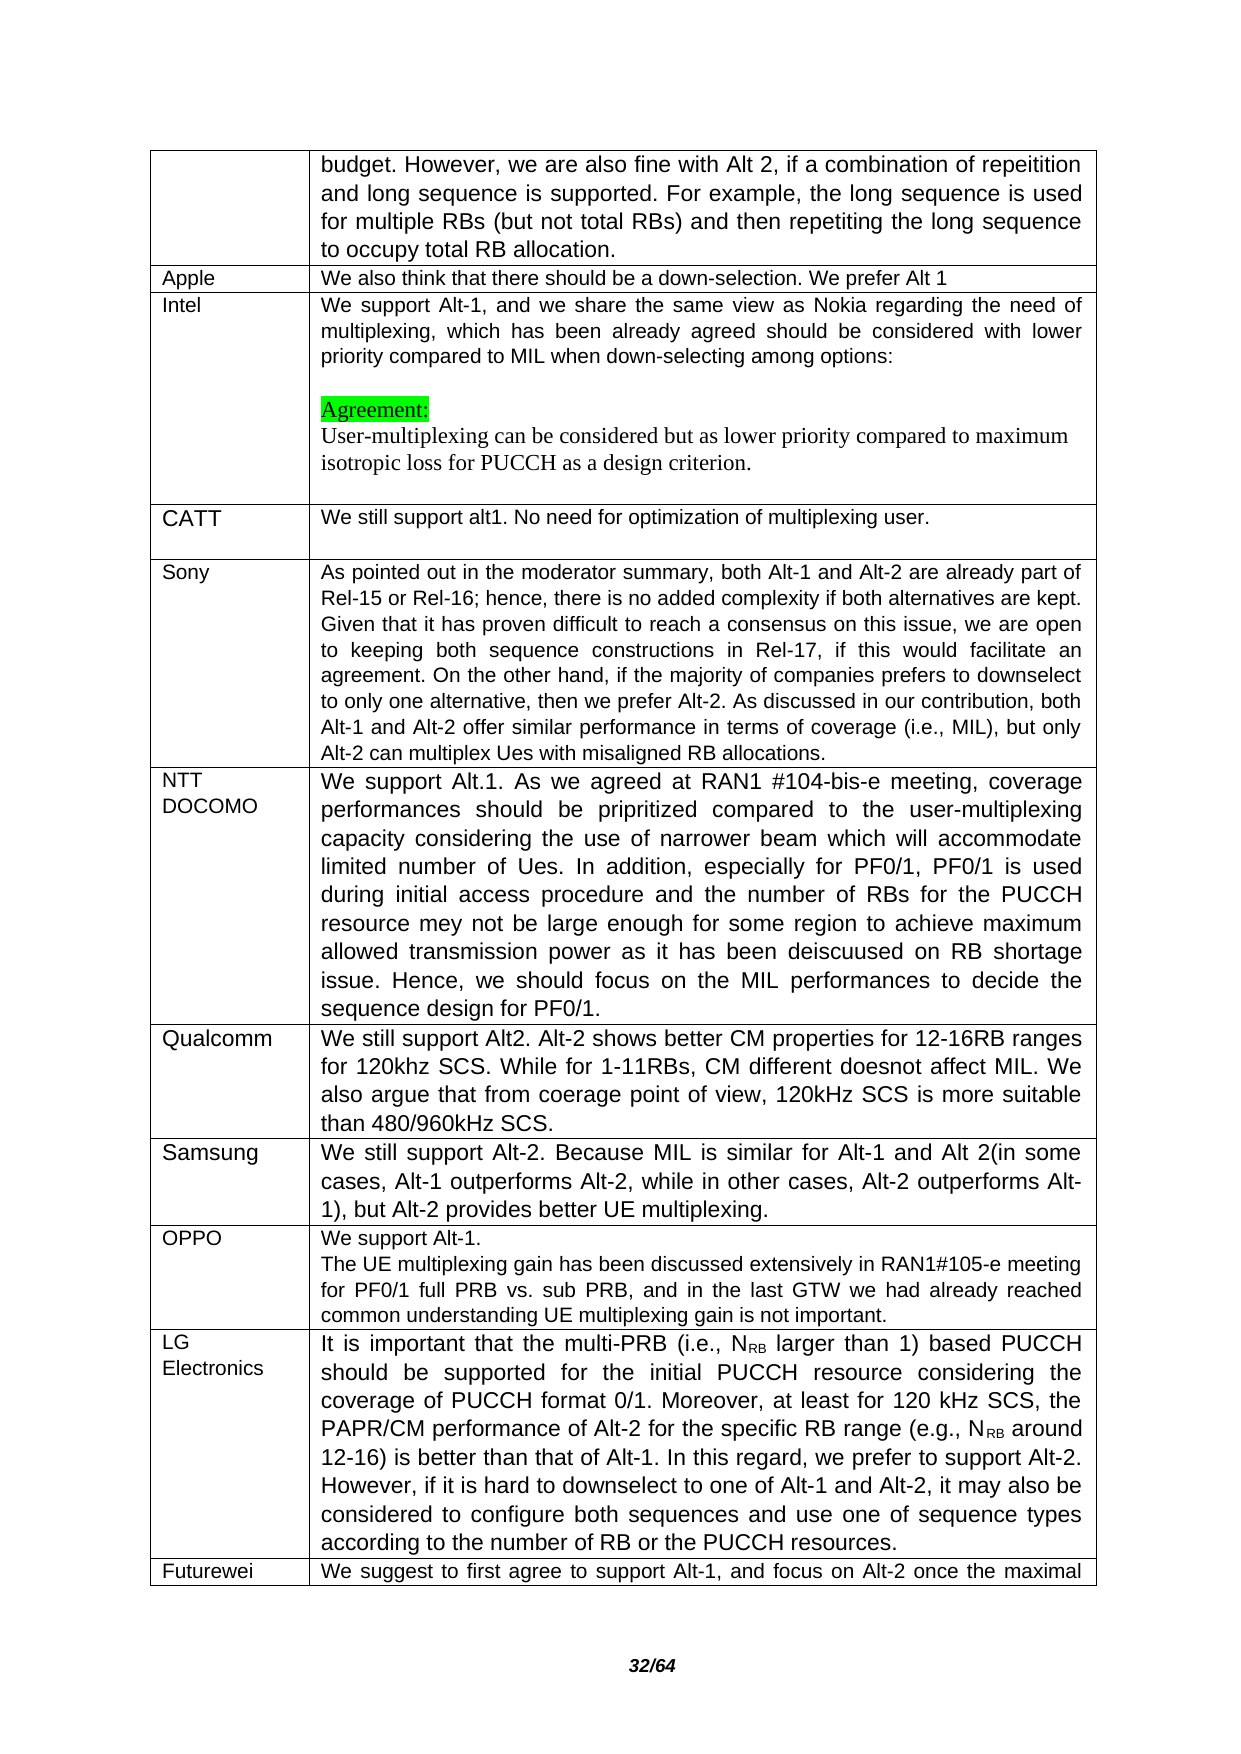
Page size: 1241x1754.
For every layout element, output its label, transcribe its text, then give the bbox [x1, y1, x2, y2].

table_cell Intel [151, 293, 309, 503]
table_cell We support Alt-1, and we share the same view as Nokia regarding the need of multiplexing, which has been already agreed should be considered with lower priority compared to MIL when down-selecting among options: Agreement: User-multiplexing can be considered but as lower priority compared to maximum isotropic loss for PUCCH as a design criterion. [310, 293, 1096, 503]
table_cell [310, 1559, 1096, 1584]
table_cell It is important that the multi-PRB (i.e., NRB larger than 1) based PUCCH should be supported for the initial PUCCH resource considering the coverage of PUCCH format 0/1. Moreover, at least for 120 kHz SCS, the PAPR/CM performance of Alt-2 for the specific RB range (e.g., NRB around 12-16) is better than that of Alt-1. In this regard, we prefer to support Alt-2. However, if it is hard to downselect to one of Alt-1 and Alt-2, it may also be considered to configure both sequences and use one of sequence types according to the number of RB or the PUCCH resources. [310, 1330, 1096, 1558]
table_cell We support Alt.1. As we agreed at RAN1 #104-bis-e meeting, coverage performances should be pripritized compared to the user-multiplexing capacity considering the use of narrower beam which will accommodate limited number of Ues. In addition, especially for PF0/1, PF0/1 is used during initial access procedure and the number of RBs for the PUCCH resource mey not be large enough for some region to achieve maximum allowed transmission power as it has been deiscuused on RB shortage issue. Hence, we should focus on the MIL performances to decide the sequence design for PF0/1. [310, 768, 1096, 1023]
table_cell We support Alt-1. The UE multiplexing gain has been discussed extensively in RAN1#105-e meeting for PF0/1 full PRB vs. sub PRB, and in the last GTW we had already reached common understanding UE multiplexing gain is not important. [310, 1226, 1096, 1329]
table_cell CATT [151, 505, 309, 559]
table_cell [151, 151, 309, 265]
table_cell We still support Alt2. Alt-2 shows better CM properties for 12-16RB ranges for 120khz SCS. While for 1-11RBs, CM different doesnot affect MIL. We also argue that from coerage point of view, 120kHz SCS is more suitable than 480/960kHz SCS. [310, 1025, 1096, 1138]
table_cell Qualcomm [151, 1025, 309, 1138]
table_cell NTT DOCOMO [151, 768, 309, 1023]
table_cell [310, 151, 1096, 265]
table_cell Futurewei [151, 1559, 309, 1584]
table_cell OPPO [151, 1226, 309, 1329]
table_cell We still support alt1. No need for optimization of multiplexing user. [310, 505, 1096, 559]
table_cell LG Electronics [151, 1330, 309, 1558]
table_cell Sony [151, 560, 309, 767]
table_cell Samsung [151, 1139, 309, 1225]
table_cell As pointed out in the moderator summary, both Alt-1 and Alt-2 are already part of Rel-15 or Rel-16; hence, there is no added complexity if both alternatives are kept. Given that it has proven difficult to reach a consensus on this issue, we are open to keeping both sequence constructions in Rel-17, if this would facilitate an agreement. On the other hand, if the majority of companies prefers to downselect to only one alternative, then we prefer Alt-2. As discussed in our contribution, both Alt-1 and Alt-2 offer similar performance in terms of coverage (i.e., MIL), but only Alt-2 can multiplex Ues with misaligned RB allocations. [310, 560, 1096, 767]
table_cell Apple [151, 266, 309, 292]
table_cell We also think that there should be a down-selection. We prefer Alt 1 [310, 266, 1096, 292]
table_cell We still support Alt-2. Because MIL is similar for Alt-1 and Alt 2(in some cases, Alt-1 outperforms Alt-2, while in other cases, Alt-2 outperforms Alt-1), but Alt-2 provides better UE multiplexing. [310, 1139, 1096, 1225]
